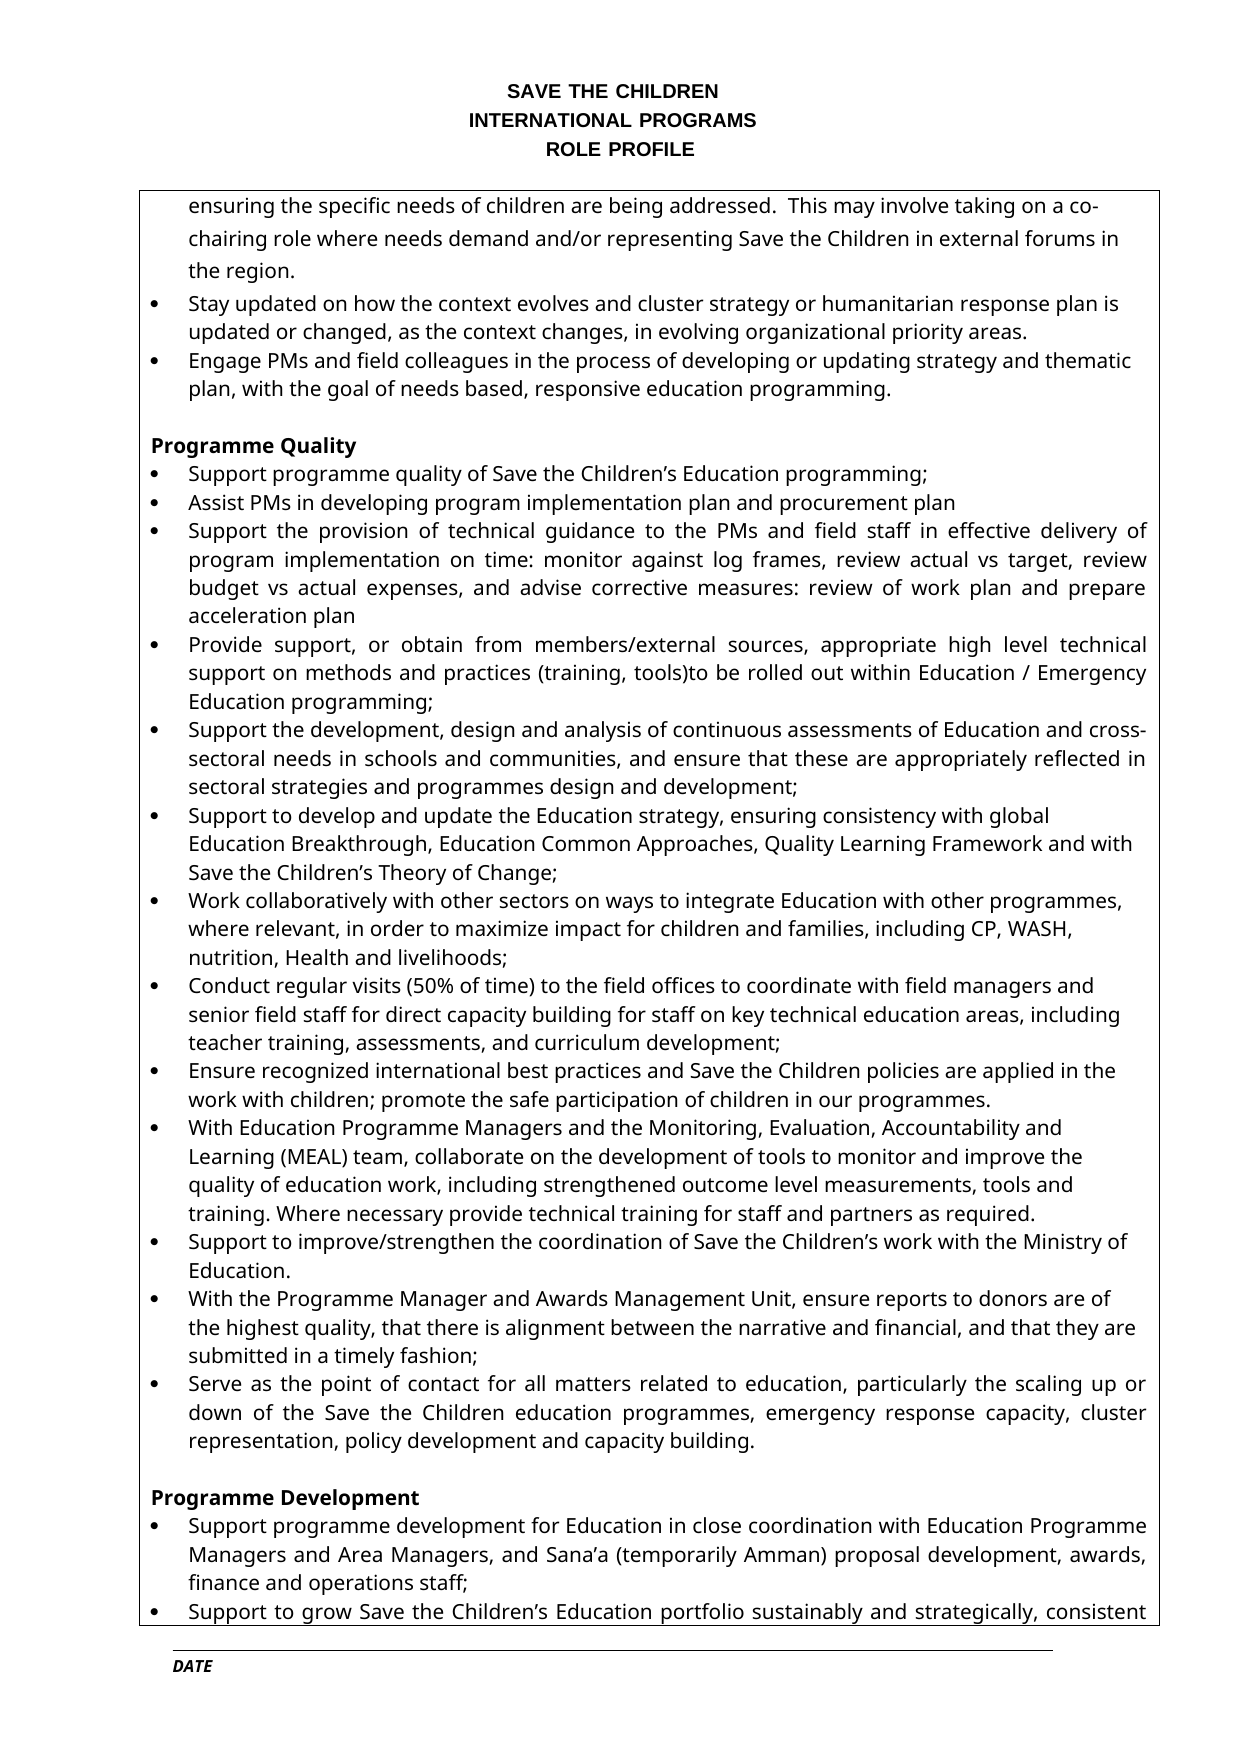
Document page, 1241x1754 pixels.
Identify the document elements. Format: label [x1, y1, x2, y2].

table_cell [140, 191, 1159, 1625]
